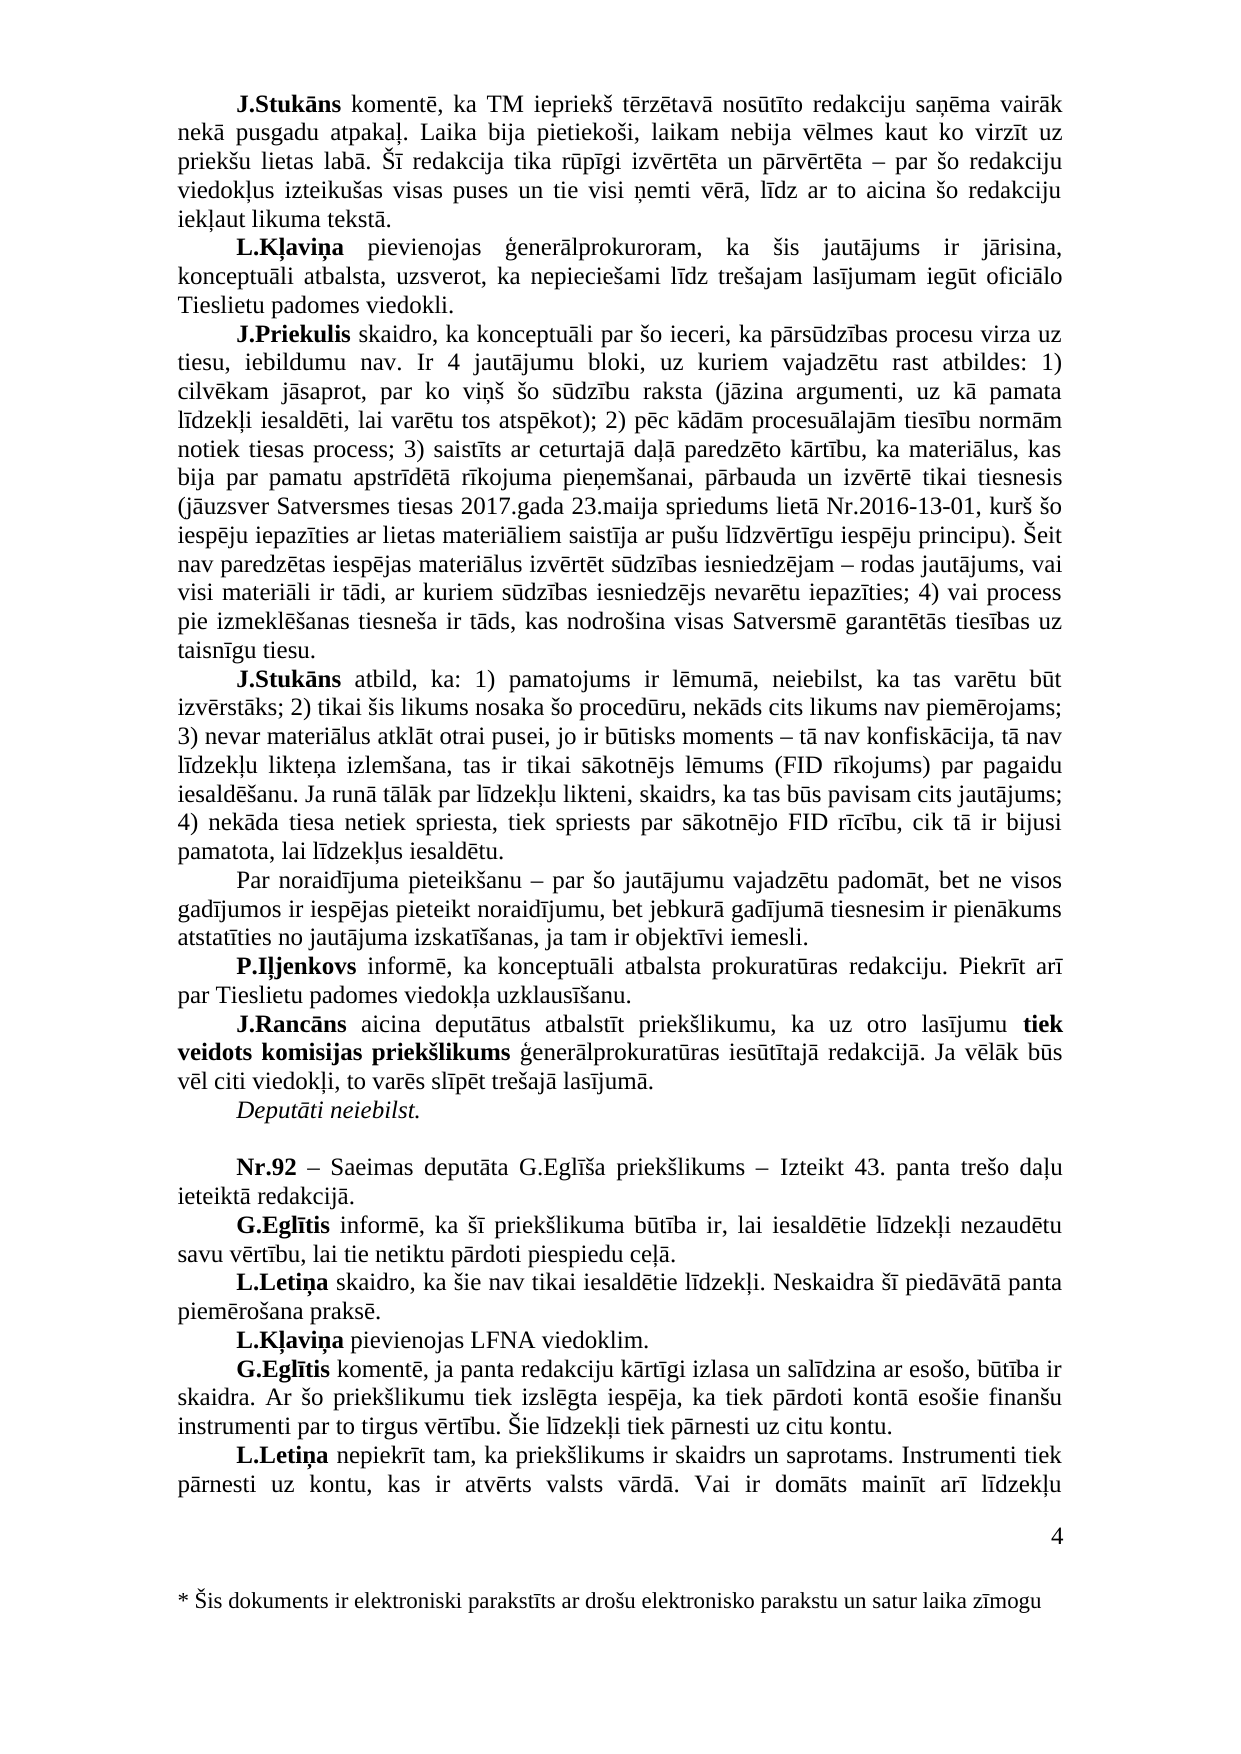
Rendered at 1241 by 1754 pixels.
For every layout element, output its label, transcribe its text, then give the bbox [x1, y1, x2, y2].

list Par noraidījuma pieteikšanu – par šo jautājumu vajadzētu padomāt, bet ne visos gadījumos ir iespējas pieteikt noraidījumu, bet jebkurā gadījumā tiesnesim ir pienākums atstatīties no jautājuma izskatīšanas, ja tam ir objektīvi iemesli. [177, 865, 1063, 951]
list P.Iļjenkovs informē, ka konceptuāli atbalsta prokuratūras redakciju. Piekrīt arī par Tieslietu padomes viedokļa uzklausīšanu. [177, 951, 1063, 1009]
list J.Stukāns komentē, ka TM iepriekš tērzētavā nosūtīto redakciju saņēma vairāk nekā pusgadu atpakaļ. Laika bija pietiekoši, laikam nebija vēlmes kaut ko virzīt uz priekšu lietas labā. Šī redakcija tika rūpīgi izvērtēta un pārvērtēta – par šo redakciju viedokļus izteikušas visas puses un tie visi ņemti vērā, līdz ar to aicina šo redakciju iekļaut likuma tekstā. [177, 89, 1063, 232]
list G.Eglītis informē, ka šī priekšlikuma būtība ir, lai iesaldētie līdzekļi nezaudētu savu vērtību, lai tie netiktu pārdoti piespiedu ceļā. [177, 1210, 1063, 1267]
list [177, 1440, 1063, 1497]
list Deputāti neiebilst. [177, 1095, 1063, 1124]
list J.Stukāns atbild, ka: 1) pamatojums ir lēmumā, neiebilst, ka tas varētu būt izvērstāks; 2) tikai šis likums nosaka šo procedūru, nekāds cits likums nav piemērojams; 3) nevar materiālus atklāt otrai pusei, jo ir būtisks moments – tā nav konfiskācija, tā nav līdzekļu likteņa izlemšana, tas ir tikai sākotnējs lēmums (FID rīkojums) par pagaidu iesaldēšanu. Ja runā tālāk par līdzekļu likteni, skaidrs, ka tas būs pavisam cits jautājums; 4) nekāda tiesa netiek spriesta, tiek spriests par sākotnējo FID rīcību, cik tā ir bijusi pamatota, lai līdzekļus iesaldētu. [177, 664, 1063, 865]
list J.Priekulis skaidro, ka konceptuāli par šo ieceri, ka pārsūdzības procesu virza uz tiesu, iebildumu nav. Ir 4 jautājumu bloki, uz kuriem vajadzētu rast atbildes: 1) cilvēkam jāsaprot, par ko viņš šo sūdzību raksta (jāzina argumenti, uz kā pamata līdzekļi iesaldēti, lai varētu tos atspēkot); 2) pēc kādām procesuālajām tiesību normām notiek tiesas process; 3) saistīts ar ceturtajā daļā paredzēto kārtību, ka materiālus, kas bija par pamatu apstrīdētā rīkojuma pieņemšanai, pārbauda un izvērtē tikai tiesnesis (jāuzsver Satversmes tiesas 2017.gada 23.maija spriedums lietā Nr.2016-13-01, kurš šo iespēju iepazīties ar lietas materiāliem saistīja ar pušu līdzvērtīgu iespēju principu). Šeit nav paredzētas iespējas materiālus izvērtēt sūdzības iesniedzējam – rodas jautājums, vai visi materiāli ir tādi, ar kuriem sūdzības iesniedzējs nevarētu iepazīties; 4) vai process pie izmeklēšanas tiesneša ir tāds, kas nodrošina visas Satversmē garantētās tiesības uz taisnīgu tiesu. [177, 319, 1063, 664]
list L.Kļaviņa pievienojas LFNA viedoklim. [177, 1325, 1063, 1354]
list L.Letiņa skaidro, ka šie nav tikai iesaldētie līdzekļi. Neskaidra šī piedāvātā panta piemērošana praksē. [177, 1267, 1063, 1325]
list Nr.92 – Saeimas deputāta G.Eglīša priekšlikums – Izteikt 43. panta trešo daļu ieteiktā redakcijā. [177, 1152, 1063, 1210]
list J.Rancāns aicina deputātus atbalstīt priekšlikumu, ka uz otro lasījumu tiek veidots komisijas priekšlikums ģenerālprokuratūras iesūtītajā redakcijā. Ja vēlāk būs vēl citi viedokļi, to varēs slīpēt trešajā lasījumā. [177, 1009, 1063, 1095]
list G.Eglītis komentē, ja panta redakciju kārtīgi izlasa un salīdzina ar esošo, būtība ir skaidra. Ar šo priekšlikumu tiek izslēgta iespēja, ka tiek pārdoti kontā esošie finanšu instrumenti par to tirgus vērtību. Šie līdzekļi tiek pārnesti uz citu kontu. [177, 1354, 1063, 1440]
list L.Kļaviņa pievienojas ģenerālprokuroram, ka šis jautājums ir jārisina, konceptuāli atbalsta, uzsverot, ka nepieciešami līdz trešajam lasījumam iegūt oficiālo Tieslietu padomes viedokli. [177, 232, 1063, 319]
